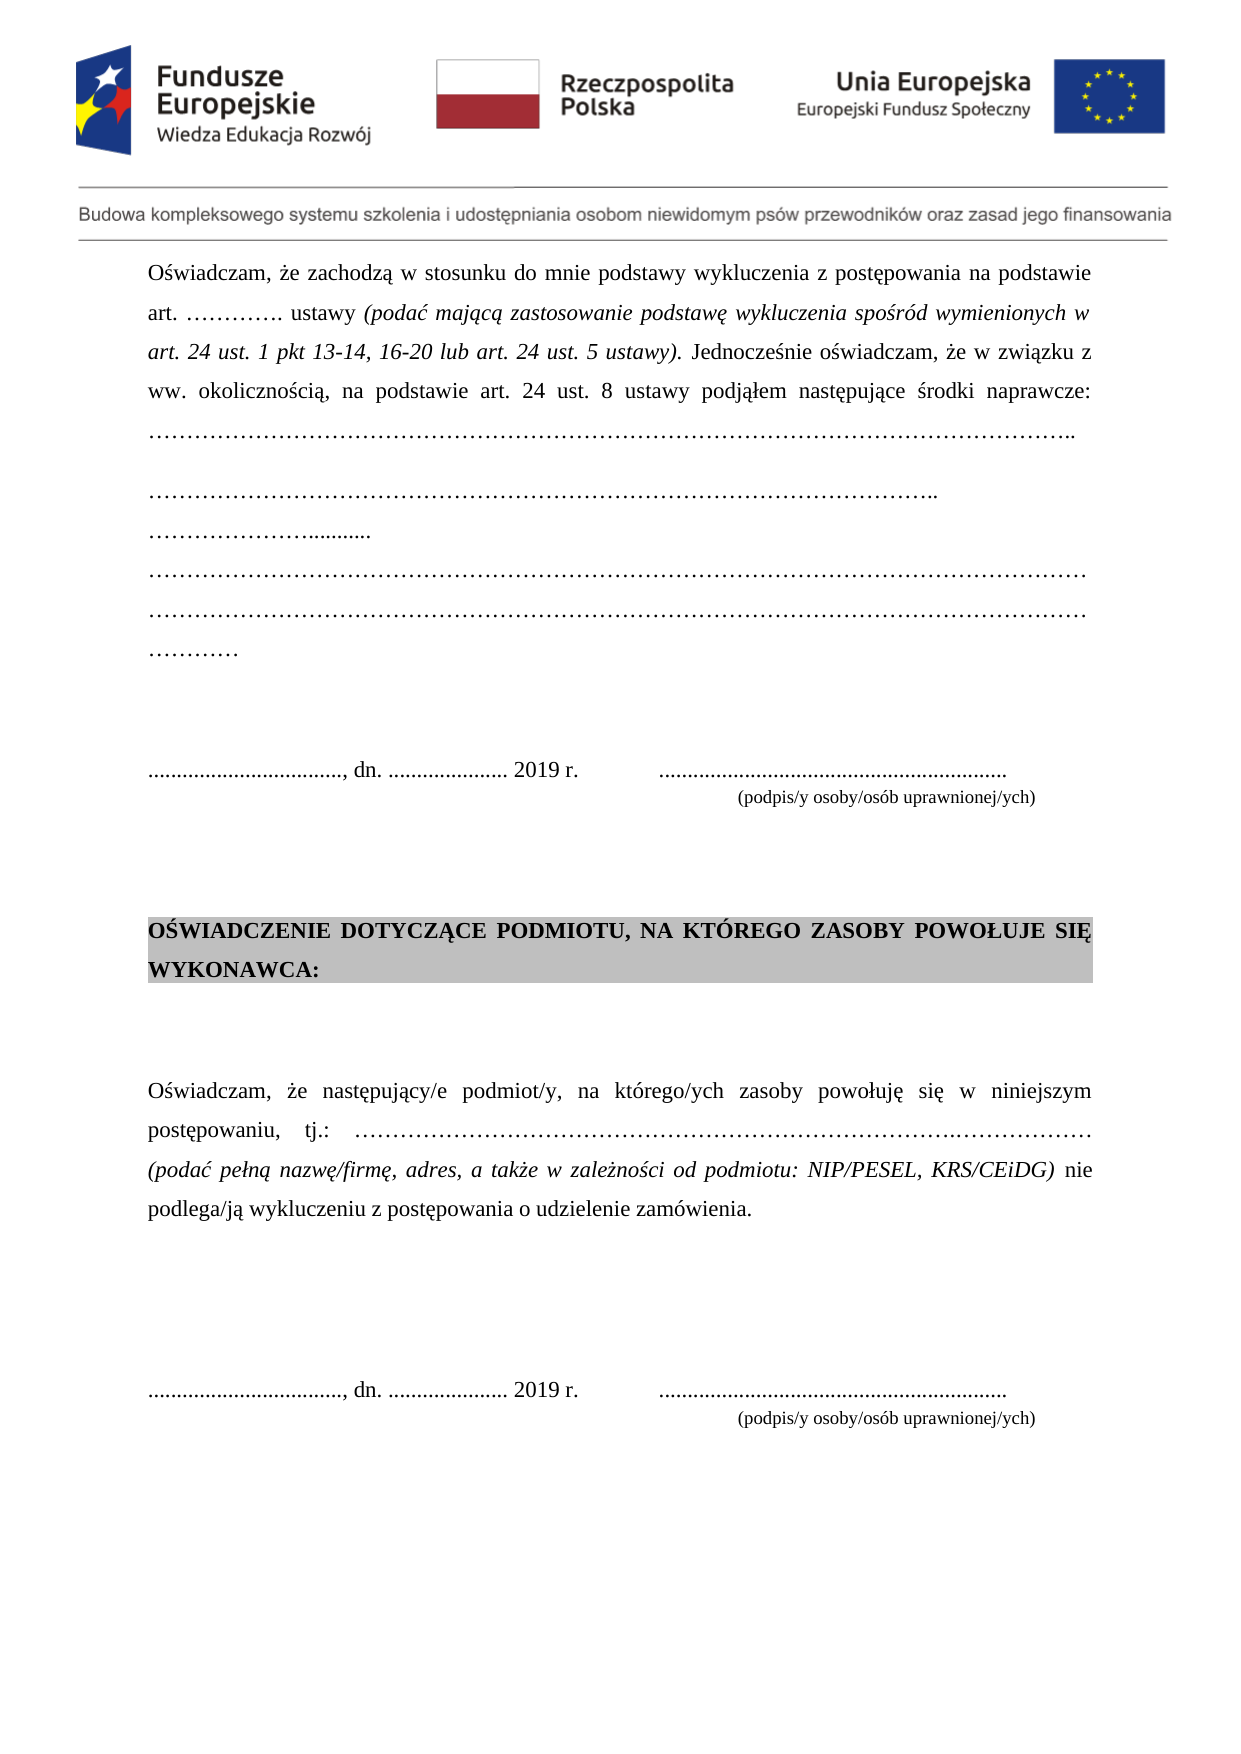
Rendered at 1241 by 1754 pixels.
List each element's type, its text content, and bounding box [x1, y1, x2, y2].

text (podpis/y osoby/osób uprawnionej/ych) [738, 1407, 1093, 1428]
text .................................., dn. ..................... 2019 r. ............................................................. [148, 1376, 1093, 1403]
text .................................., dn. ..................... 2019 r. ............................................................. [148, 756, 1093, 782]
picture [0, 0, 1235, 259]
text Oświadczam, że następujący/e podmiot/y, na którego/ych zasoby powołuję się w niniejszym postępowaniu, tj.: …………………………………………………………………….……………… (podać pełną nazwę/firmę, adres, a także w zależności od podmiotu: NIP/PESEL, KRS/CEiDG) nie podlega/ją wykluczeniu z postępowania o udzielenie zamówienia. [148, 1077, 1093, 1222]
text OŚWIADCZENIE DOTYCZĄCE PODMIOTU, NA KTÓREGO ZASOBY POWOŁUJE SIĘ WYKONAWCA: [148, 917, 1093, 983]
text Oświadczam, że zachodzą w stosunku do mnie podstawy wykluczenia z postępowania na podstawie art. …………. ustawy (podać mającą zastosowanie podstawę wykluczenia spośród wymienionych w art. 24 ust. 1 pkt 13-14, 16-20 lub art. 24 ust. 5 ustawy). Jednocześnie oświadczam, że w związku z ww. okolicznością, na podstawie art. 24 ust. 8 ustawy podjąłem następujące środki naprawcze: ………………………………………………………………………………………………………….. [148, 259, 1093, 443]
text …………………………………………………………………………………………..…………………...........…………………………………………………………………………………………………………………………………………………………………………………………………………………………………… [148, 477, 1093, 662]
text (podpis/y osoby/osób uprawnionej/ych) [738, 786, 1093, 808]
